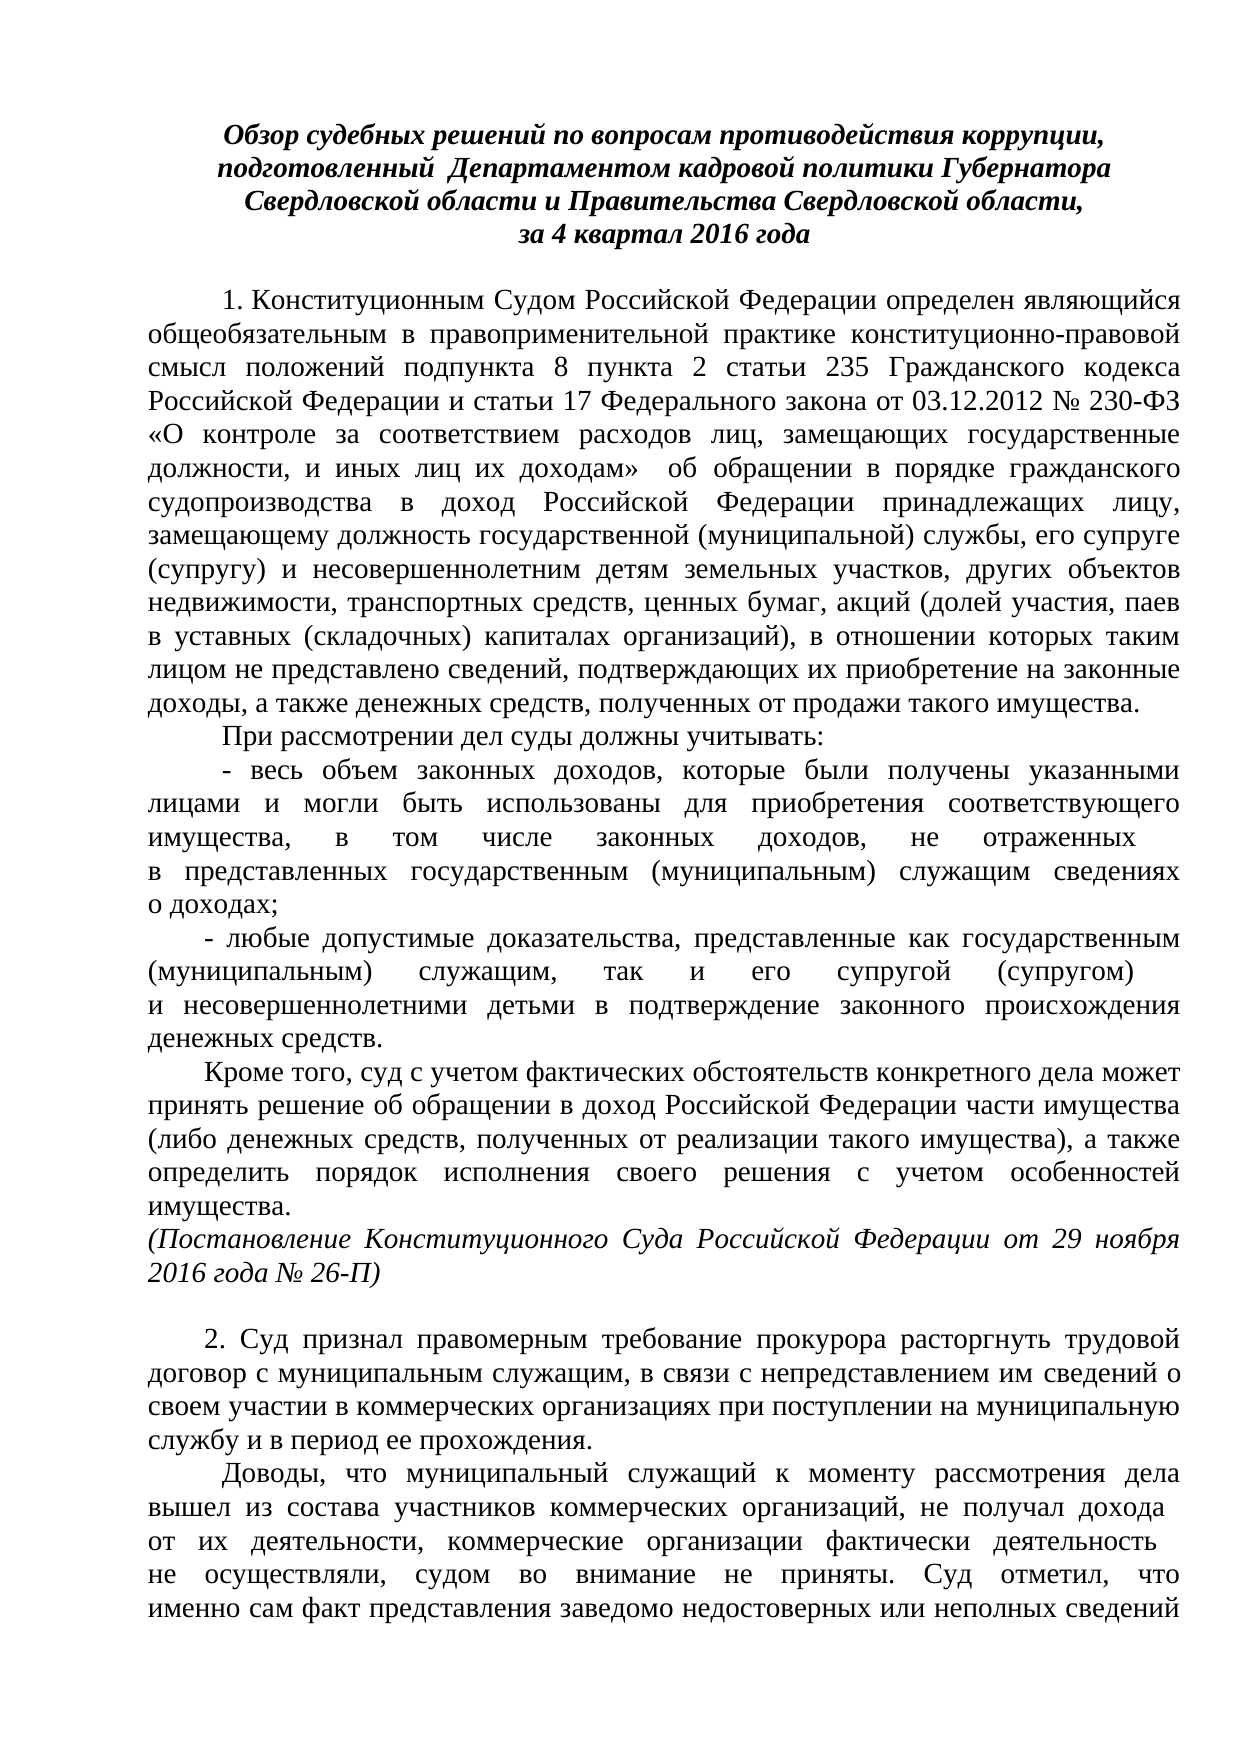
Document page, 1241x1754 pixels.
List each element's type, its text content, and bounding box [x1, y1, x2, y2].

title (Постановление Конституционного Суда Российской Федерации от 29 ноября 2016 года № 26-П) [148, 1222, 1181, 1289]
text Обзор судебных решений по вопросам противодействия коррупции, подготовленный Департаментом кадровой политики Губернатора Свердловской области и Правительства Свердловской области, [148, 118, 1181, 217]
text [148, 1456, 1181, 1623]
list Конституционным Судом Российской Федерации определен являющийся общеобязательным в правоприменительной практике конституционно-правовой смысл положений подпункта 8 пункта 2 статьи 235 Гражданского кодекса Российской Федерации и статьи 17 Федерального закона от 03.12.2012 № 230-ФЗ «О контроле за соответствием расходов лиц, замещающих государственные должности, и иных лиц их доходам» об обращении в порядке гражданского судопроизводства в доход Российской Федерации принадлежащих лицу, замещающему должность государственной (муниципальной) службы, его супруге (супругу) и несовершеннолетним детям земельных участков, других объектов недвижимости, транспортных средств, ценных бумаг, акций (долей участия, паев в уставных (складочных) капиталах организаций), в отношении которых таким лицом не представлено сведений, подтверждающих их приобретение на законные доходы, а также денежных средств, полученных от продажи такого имущества. [148, 282, 1181, 718]
text - весь объем законных доходов, которые были получены указанными лицами и могли быть использованы для приобретения соответствующего имущества, в том числе законных доходов, не отраженных в представленных государственным (муниципальным) служащим сведениях о доходах; [148, 752, 1181, 920]
list При рассмотрении дел суды должны учитывать: [148, 718, 1181, 752]
text Кроме того, суд с учетом фактических обстоятельств конкретного дела может принять решение об обращении в доход Российской Федерации части имущества (либо денежных средств, полученных от реализации такого имущества), а также определить порядок исполнения своего решения с учетом особенностей имущества. [148, 1054, 1181, 1222]
text за 4 квартал 2016 года [148, 217, 1181, 249]
text 2. Суд признал правомерным требование прокурора расторгнуть трудовой договор с муниципальным служащим, в связи с непредставлением им сведений о своем участии в коммерческих организациях при поступлении на муниципальную службу и в период ее прохождения. [148, 1321, 1181, 1456]
text - любые допустимые доказательства, представленные как государственным (муниципальным) служащим, так и его супругой (супругом) и несовершеннолетними детьми в подтверждение законного происхождения денежных средств. [148, 920, 1181, 1054]
